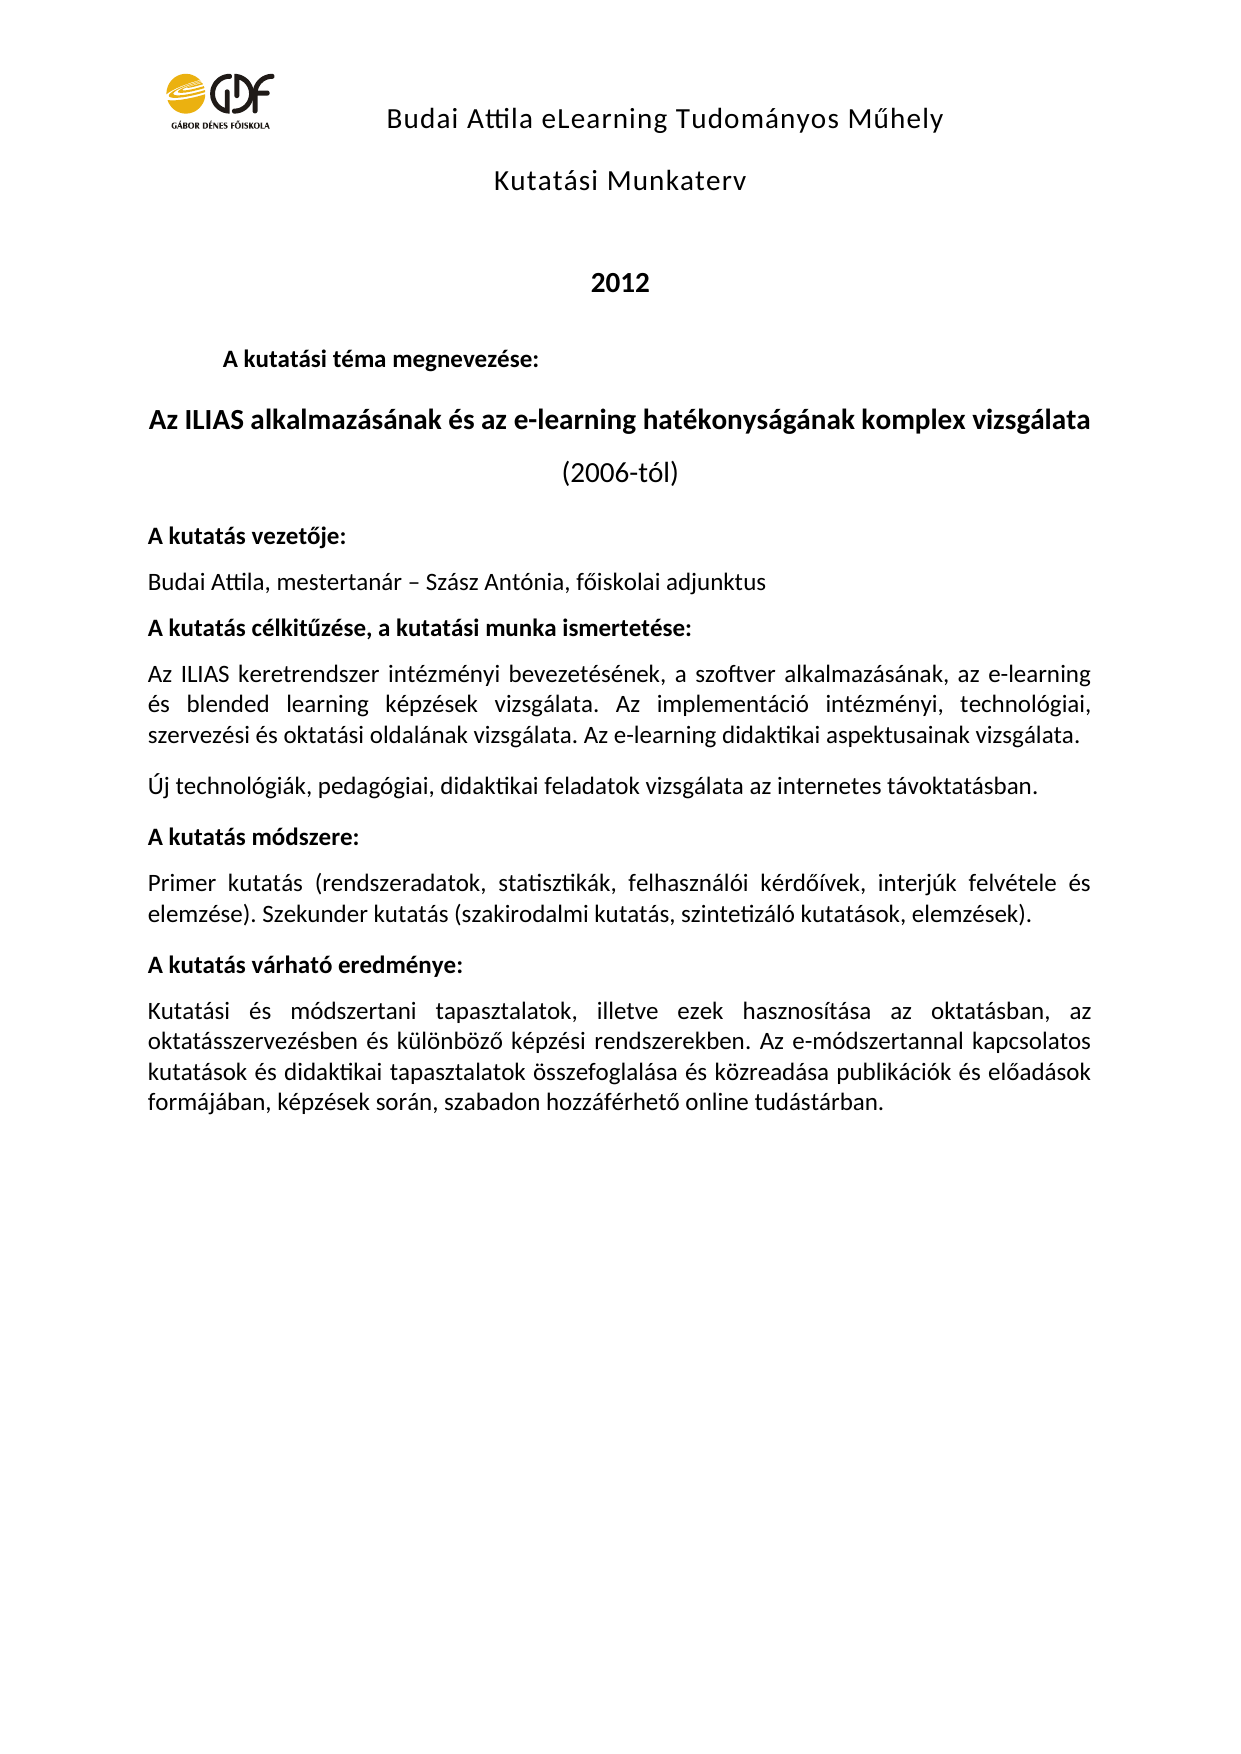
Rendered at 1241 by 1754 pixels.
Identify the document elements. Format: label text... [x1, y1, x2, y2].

text A kutatás várható eredménye: [148, 949, 1092, 979]
subtitle A kutatási téma megnevezése: [223, 343, 1092, 373]
text A kutatás módszere: [148, 821, 1092, 852]
text A kutatás vezetője: [148, 521, 1092, 551]
text Kutatási és módszertani tapasztalatok, illetve ezek hasznosítása az oktatásban, az oktatásszervezésben és különböző képzési rendszerekben. Az e-módszertannal kapcsolatos kutatások és didaktikai tapasztalatok összefoglalása és közreadása publikációk és előadások formájában, képzések során, szabadon hozzáférhető online tudástárban. [148, 995, 1092, 1117]
subtitle 2012 [148, 264, 1092, 300]
text Új technológiák, pedagógiai, didaktikai feladatok vizsgálata az internetes távoktatásban. [148, 770, 1092, 801]
subtitle Az ILIAS alkalmazásának és az e-learning hatékonyságának komplex vizsgálata (2006-tól) [148, 401, 1092, 490]
text A kutatás célkitűzése, a kutatási munka ismertetése: [148, 612, 1092, 642]
text Primer kutatás (rendszeradatok, statisztikák, felhasználói kérdőívek, interjúk felvétele és elemzése). Szekunder kutatás (szakirodalmi kutatás, szintetizáló kutatások, elemzések). [148, 867, 1092, 928]
text Az ILIAS keretrendszer intézményi bevezetésének, a szoftver alkalmazásának, az e-learning és blended learning képzések vizsgálata. Az implementáció intézményi, technológiai, szervezési és oktatási oldalának vizsgálata. Az e-learning didaktikai aspektusainak vizsgálata. [148, 658, 1092, 749]
text Budai Attila, mestertanár – Szász Antónia, főiskolai adjunktus [148, 566, 1092, 597]
